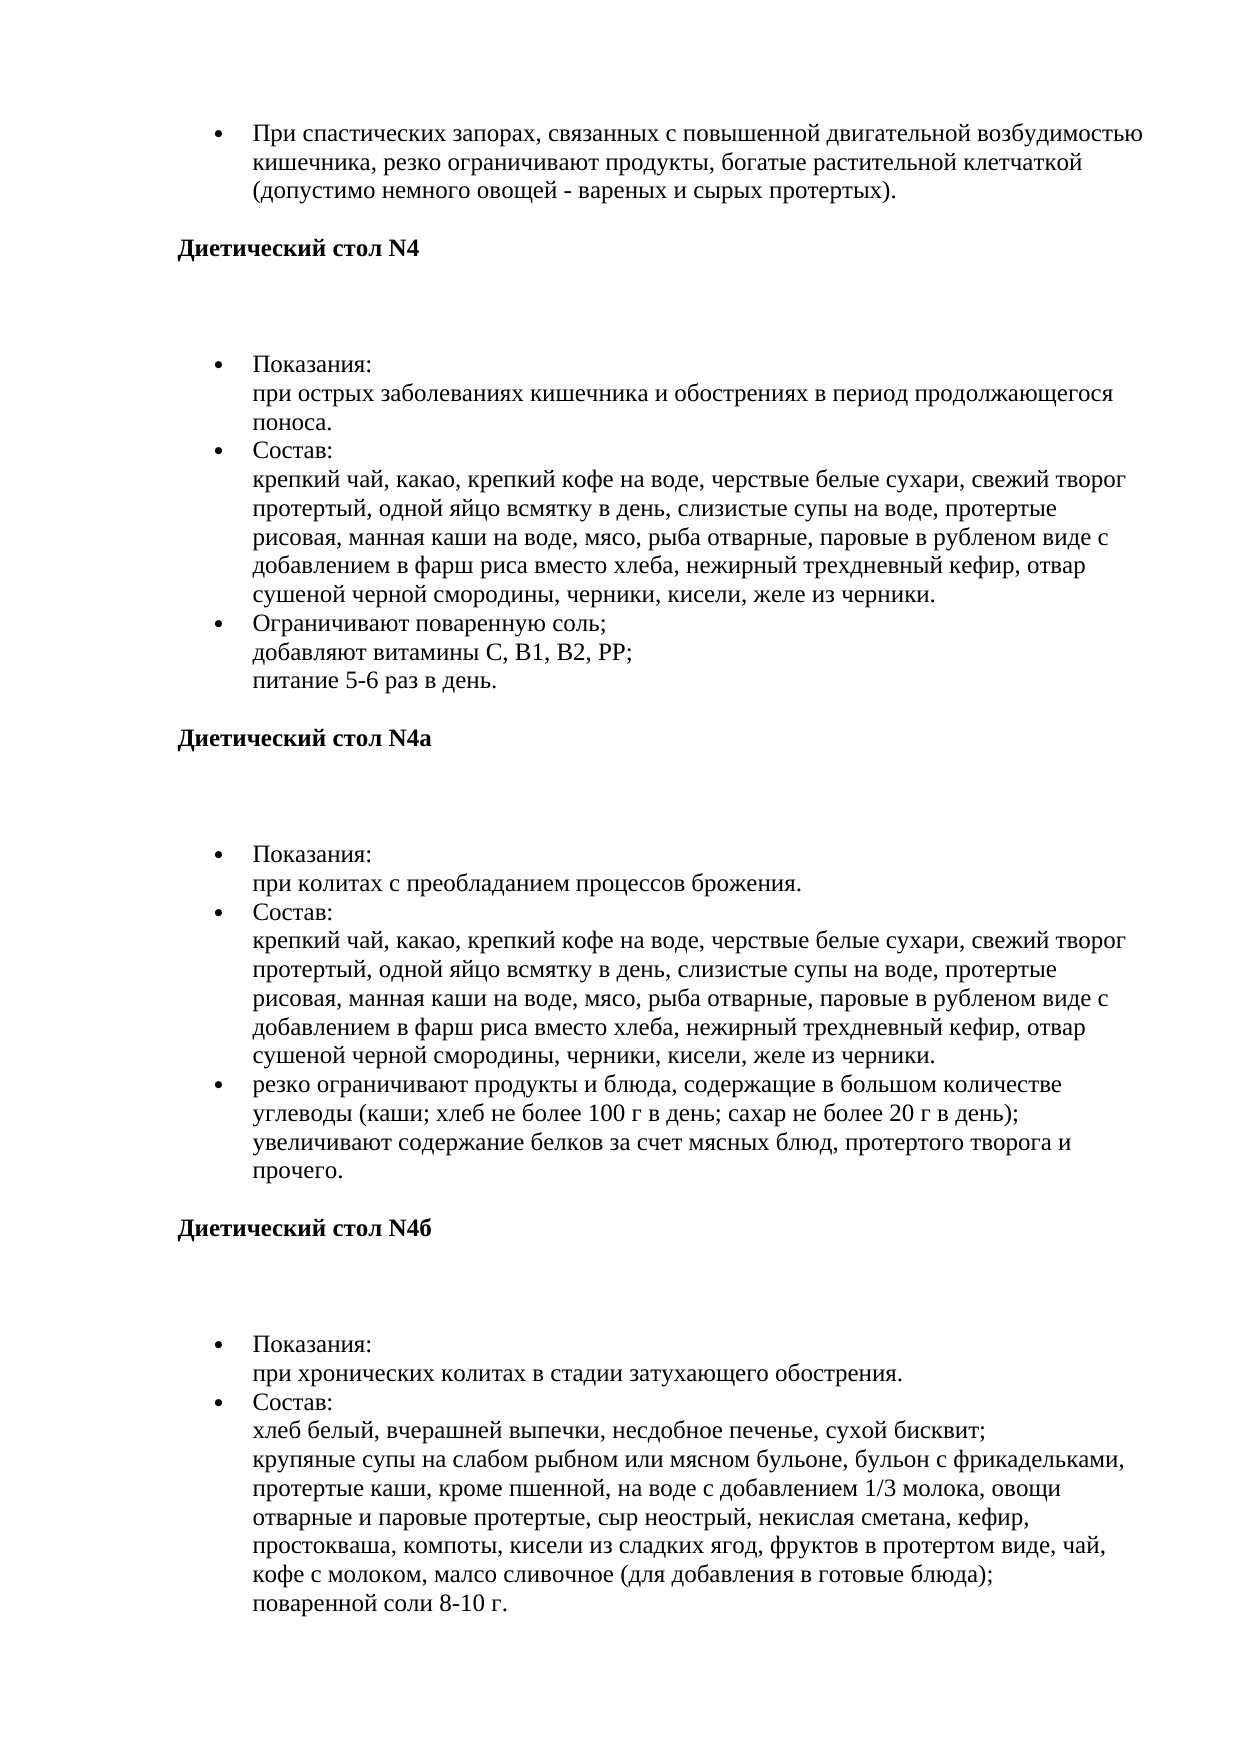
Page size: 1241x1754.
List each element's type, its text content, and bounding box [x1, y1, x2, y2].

list Показания: при колитах с преобладанием процессов брожения. [215, 839, 1152, 897]
list резко ограничивают продукты и блюда, содержащие в большом количестве углеводы (каши; хлеб не более 100 г в день; сахар не более 20 г в день); увеличивают содержание белков за счет мясных блюд, протертого творога и прочего. [215, 1069, 1152, 1184]
list Состав: крепкий чай, какао, крепкий кофе на воде, черствые белые сухари, свежий творог протертый, одной яйцо всмятку в день, слизистые супы на воде, протертые рисовая, манная каши на воде, мясо, рыба отварные, паровые в рубленом виде с добавлением в фарш риса вместо хлеба, нежирный трехдневный кефир, отвар сушеной черной смородины, черники, кисели, желе из черники. [215, 436, 1152, 608]
list Показания: при хронических колитах в стадии затухающего обострения. [215, 1329, 1152, 1387]
text Диетический стол N4 [177, 233, 1152, 262]
list Ограничивают поваренную соль; добавляют витамины С, В1, В2, РР; питание 5-6 раз в день. [215, 608, 1152, 694]
list Состав: крепкий чай, какао, крепкий кофе на воде, черствые белые сухари, свежий творог протертый, одной яйцо всмятку в день, слизистые супы на воде, протертые рисовая, манная каши на воде, мясо, рыба отварные, паровые в рубленом виде с добавлением в фарш риса вместо хлеба, нежирный трехдневный кефир, отвар сушеной черной смородины, черники, кисели, желе из черники. [215, 897, 1152, 1069]
list Состав: хлеб белый, вчерашней выпечки, несдобное печенье, сухой бисквит; крупяные супы на слабом рыбном или мясном бульоне, бульон с фрикадельками, протертые каши, кроме пшенной, на воде с добавлением 1/3 молока, овощи отварные и паровые протертые, сыр неострый, некислая сметана, кефир, простокваша, компоты, кисели из сладких ягод, фруктов в протертом виде, чай, кофе с молоком, малсо сливочное (для добавления в готовые блюда); поваренной соли 8-10 г. [215, 1387, 1152, 1617]
list При спастических запорах, связанных с повышенной двигательной возбудимостью кишечника, резко ограничивают продукты, богатые растительной клетчаткой (допустимо немного овощей - вареных и сырых протертых). [215, 118, 1152, 204]
list Показания: при острых заболеваниях кишечника и обострениях в период продолжающегося поноса. [215, 349, 1152, 436]
text Диетический стол N4а [177, 723, 1152, 752]
text Диетический стол N4б [177, 1213, 1152, 1242]
